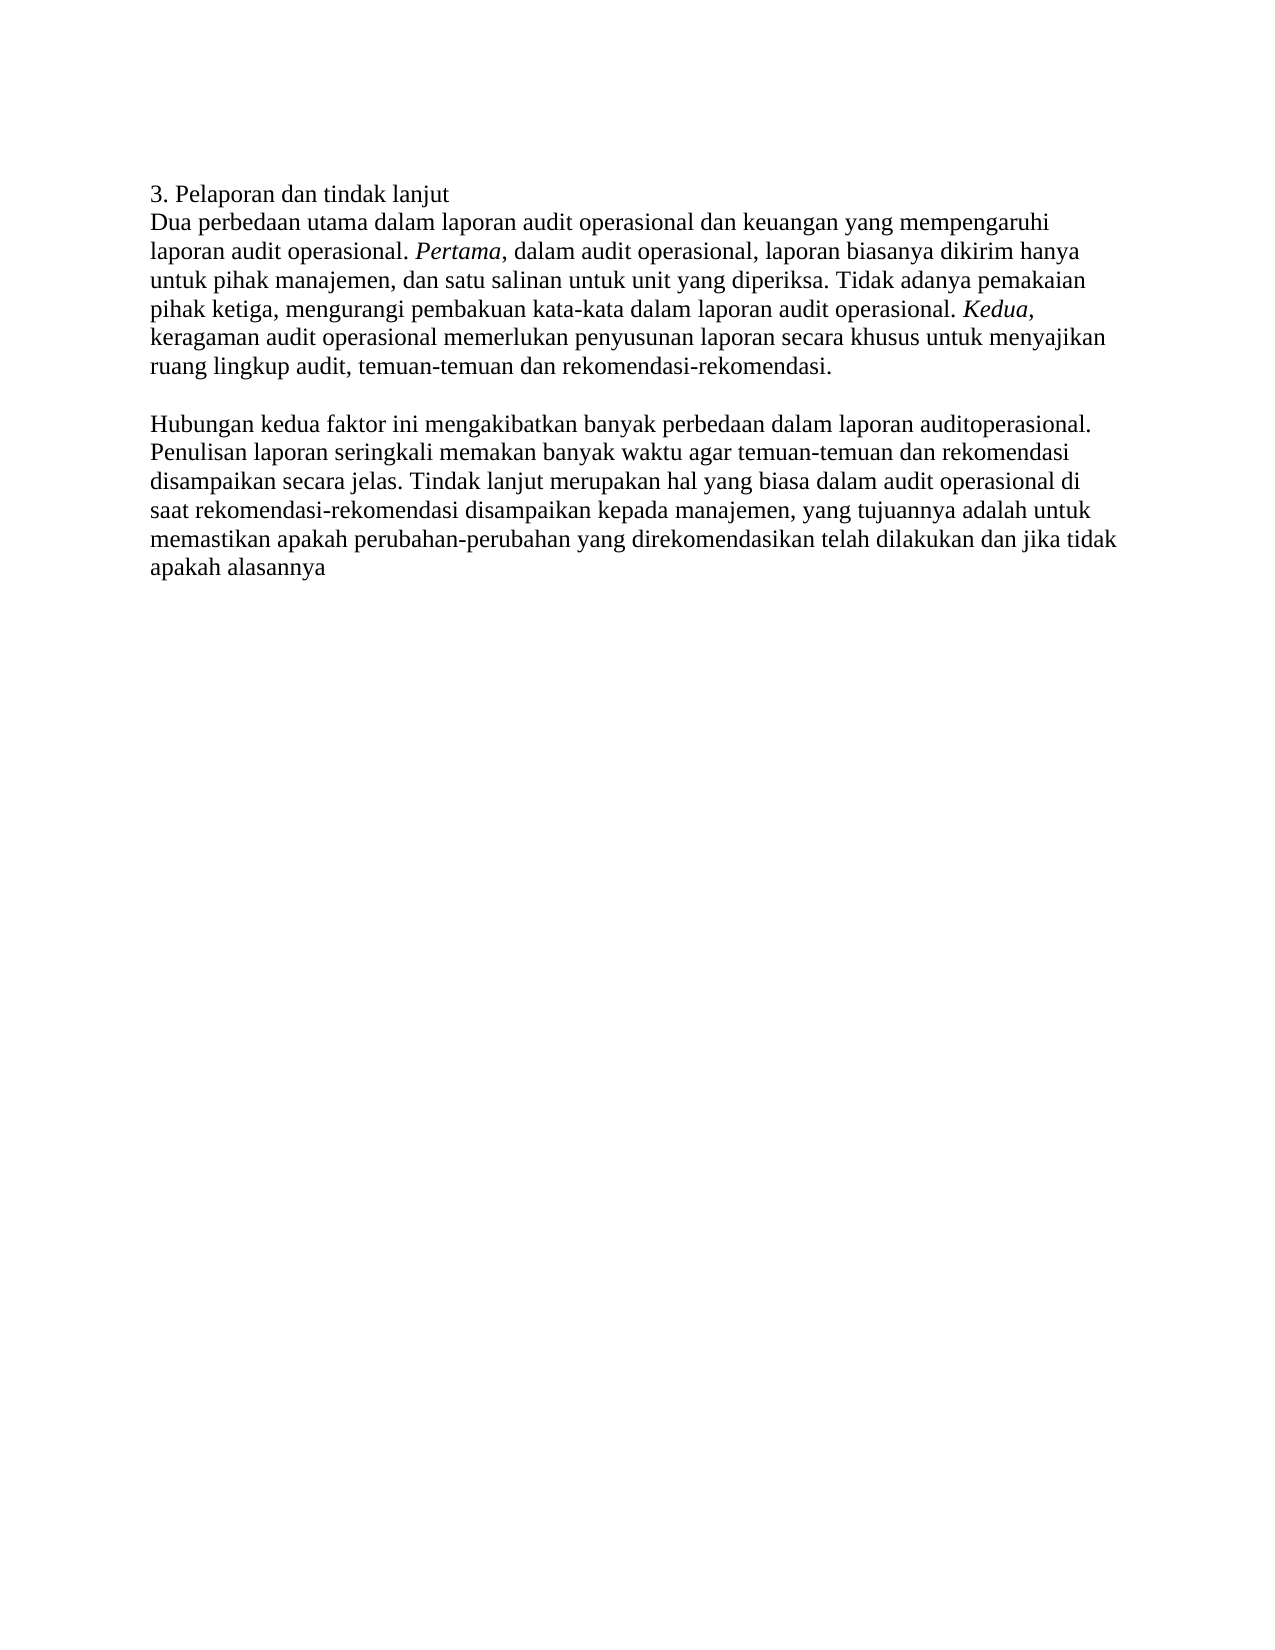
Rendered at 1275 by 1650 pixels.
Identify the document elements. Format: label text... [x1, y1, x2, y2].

text 3. Pelaporan dan tindak lanjut [150, 150, 1125, 207]
text Dua perbedaan utama dalam laporan audit operasional dan keuangan yang mempengaruhi laporan audit operasional. Pertama, dalam audit operasional, laporan biasanya dikirim hanya untuk pihak manajemen, dan satu salinan untuk unit yang diperiksa. Tidak adanya pemakaian pihak ketiga, mengurangi pembakuan kata-kata dalam laporan audit operasional. Kedua, keragaman audit operasional memerlukan penyusunan laporan secara khusus untuk menyajikan ruang lingkup audit, temuan-temuan dan rekomendasi-rekomendasi. [150, 207, 1125, 380]
text Hubungan kedua faktor ini mengakibatkan banyak perbedaan dalam laporan auditoperasional. Penulisan laporan seringkali memakan banyak waktu agar temuan-temuan dan rekomendasi disampaikan secara jelas. Tindak lanjut merupakan hal yang biasa dalam audit operasional di saat rekomendasi-rekomendasi disampaikan kepada manajemen, yang tujuannya adalah untuk memastikan apakah perubahan-perubahan yang direkomendasikan telah dilakukan dan jika tidak apakah alasannya [150, 409, 1125, 581]
